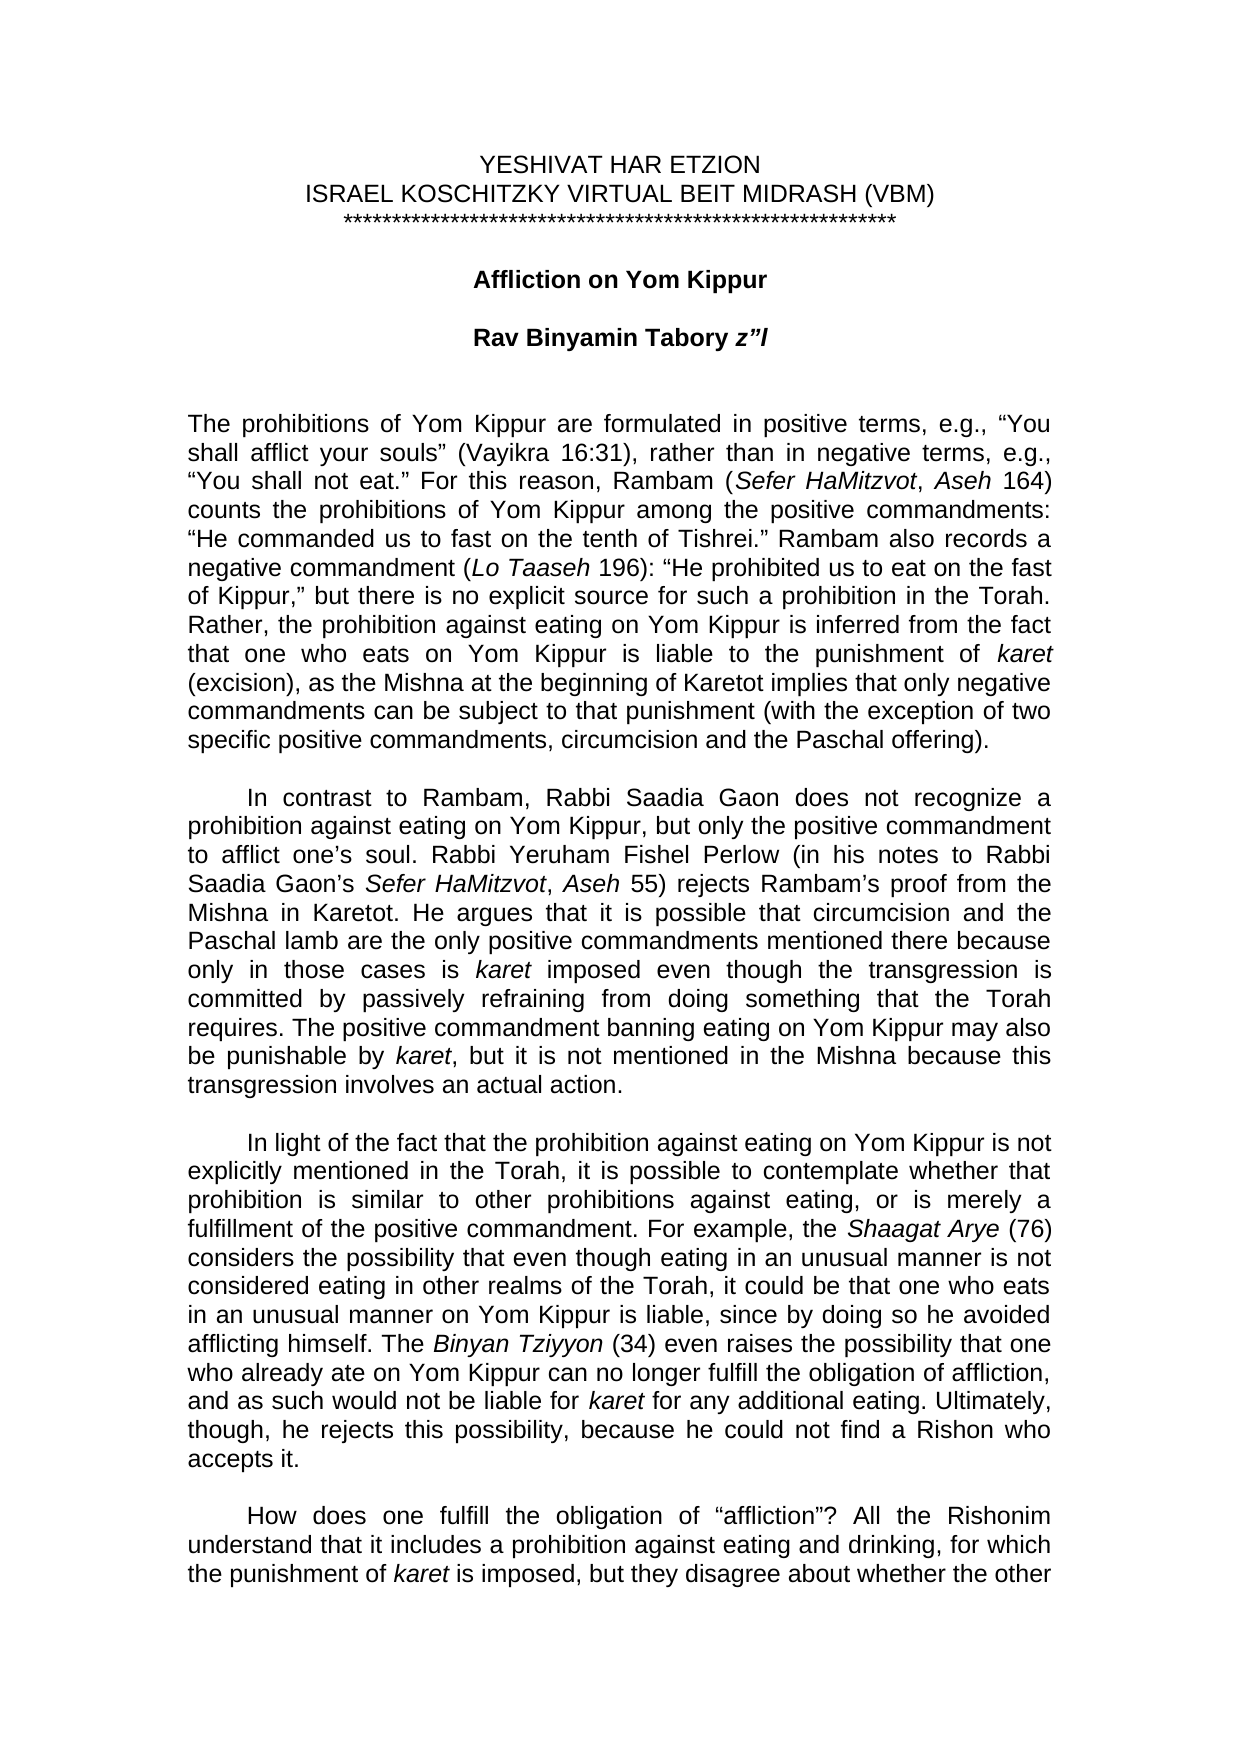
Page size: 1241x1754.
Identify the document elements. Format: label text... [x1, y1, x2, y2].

text YESHIVAT HAR ETZION [187, 150, 1053, 179]
text ********************************************************* [187, 207, 1053, 236]
text In light of the fact that the prohibition against eating on Yom Kippur is not explicitly mentioned in the Torah, it is possible to contemplate whether that prohibition is similar to other prohibitions against eating, or is merely a fulfillment of the positive commandment. For example, the Shaagat Arye (76) considers the possibility that even though eating in an unusual manner is not considered eating in other realms of the Torah, it could be that one who eats in an unusual manner on Yom Kippur is liable, since by doing so he avoided afflicting himself. The Binyan Tziyyon (34) even raises the possibility that one who already ate on Yom Kippur can no longer fulfill the obligation of affliction, and as such would not be liable for karet for any additional eating. Ultimately, though, he rejects this possibility, because he could not find a Rishon who accepts it. [187, 1127, 1053, 1472]
text In contrast to Rambam, Rabbi Saadia Gaon does not recognize a prohibition against eating on Yom Kippur, but only the positive commandment to afflict one’s soul. Rabbi Yeruham Fishel Perlow (in his notes to Rabbi Saadia Gaon’s Sefer HaMitzvot, Aseh 55) rejects Rambam’s proof from the Mishna in Karetot. He argues that it is possible that circumcision and the Paschal lamb are the only positive commandments mentioned there because only in those cases is karet imposed even though the transgression is committed by passively refraining from doing something that the Torah requires. The positive commandment banning eating on Yom Kippur may also be punishable by karet, but it is not mentioned in the Mishna because this transgression involves an actual action. [187, 782, 1053, 1099]
text ISRAEL KOSCHITZKY VIRTUAL BEIT MIDRASH (VBM) [187, 179, 1053, 207]
title Affliction on Yom Kippur [187, 265, 1053, 294]
text The prohibitions of Yom Kippur are formulated in positive terms, e.g., “You shall afflict your souls” (Vayikra 16:31), rather than in negative terms, e.g., “You shall not eat.” For this reason, Rambam (Sefer HaMitzvot, Aseh 164) counts the prohibitions of Yom Kippur among the positive commandments: “He commanded us to fast on the tenth of Tishrei.” Rambam also records a negative commandment (Lo Taaseh 196): “He prohibited us to eat on the fast of Kippur,” but there is no explicit source for such a prohibition in the Torah. Rather, the prohibition against eating on Yom Kippur is inferred from the fact that one who eats on Yom Kippur is liable to the punishment of karet (excision), as the Mishna at the beginning of Karetot implies that only negative commandments can be subject to that punishment (with the exception of two specific positive commandments, circumcision and the Paschal offering). [187, 409, 1053, 754]
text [187, 1501, 1053, 1587]
title Rav Binyamin Tabory z”l [187, 322, 1053, 351]
